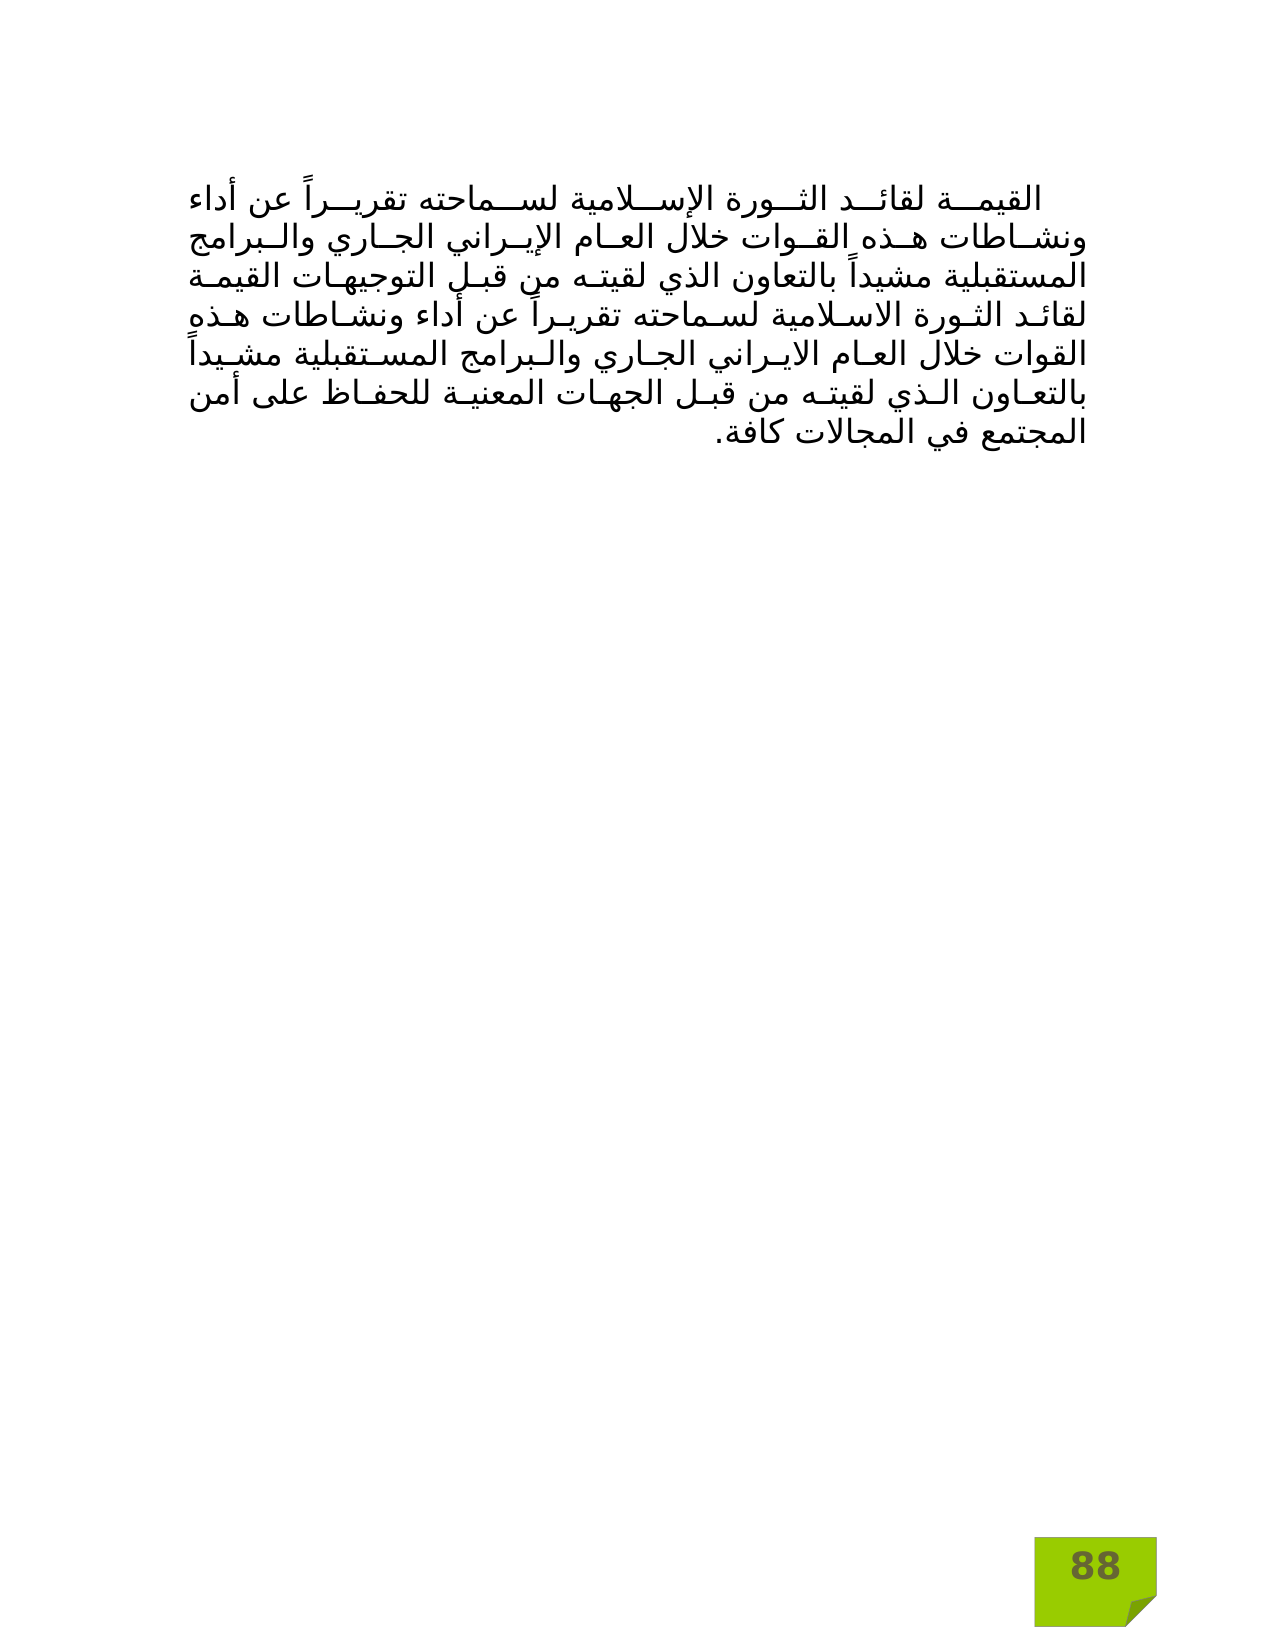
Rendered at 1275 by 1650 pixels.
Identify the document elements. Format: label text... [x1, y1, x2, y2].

text القيمة لقائد الثورة الإسلامية لسماحته تقريراً عن أداء ونشاطات هذه القوات خلال العام الإيراني الجاري والبرامج المستقبلية مشيداً بالتعاون الذي لقيته من قبل التوجيهات القيمة لقائد الثورة الاسلامية لسماحته تقريراً عن أداء ونشاطات هذه القوات خلال العام الايراني الجاري والبرامج المستقبلية مشيداً بالتعاون الذي لقيته من قبل الجهات المعنية للحفاظ على أمن المجتمع في المجالات كافة. [187, 179, 1087, 451]
